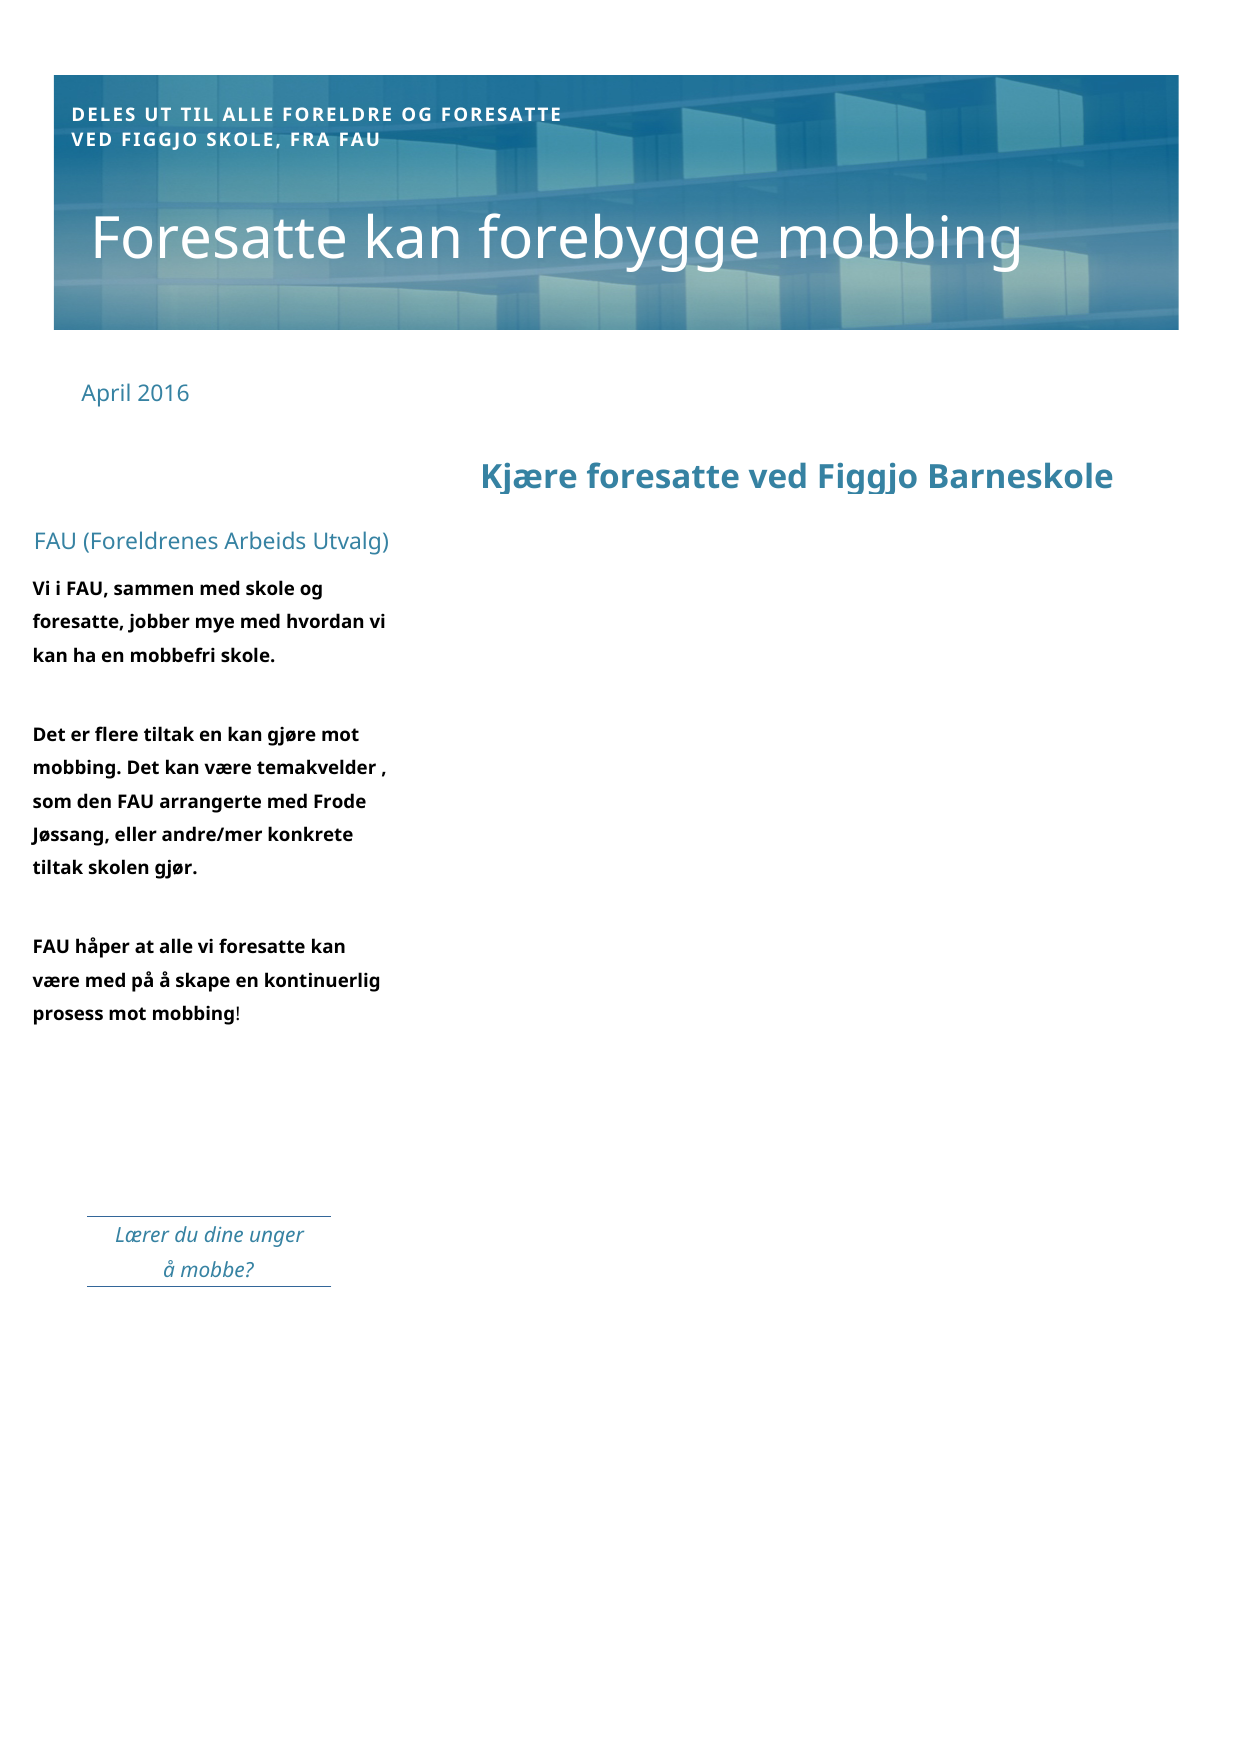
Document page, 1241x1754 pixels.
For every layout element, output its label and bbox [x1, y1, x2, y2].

picture [53, 75, 1179, 337]
